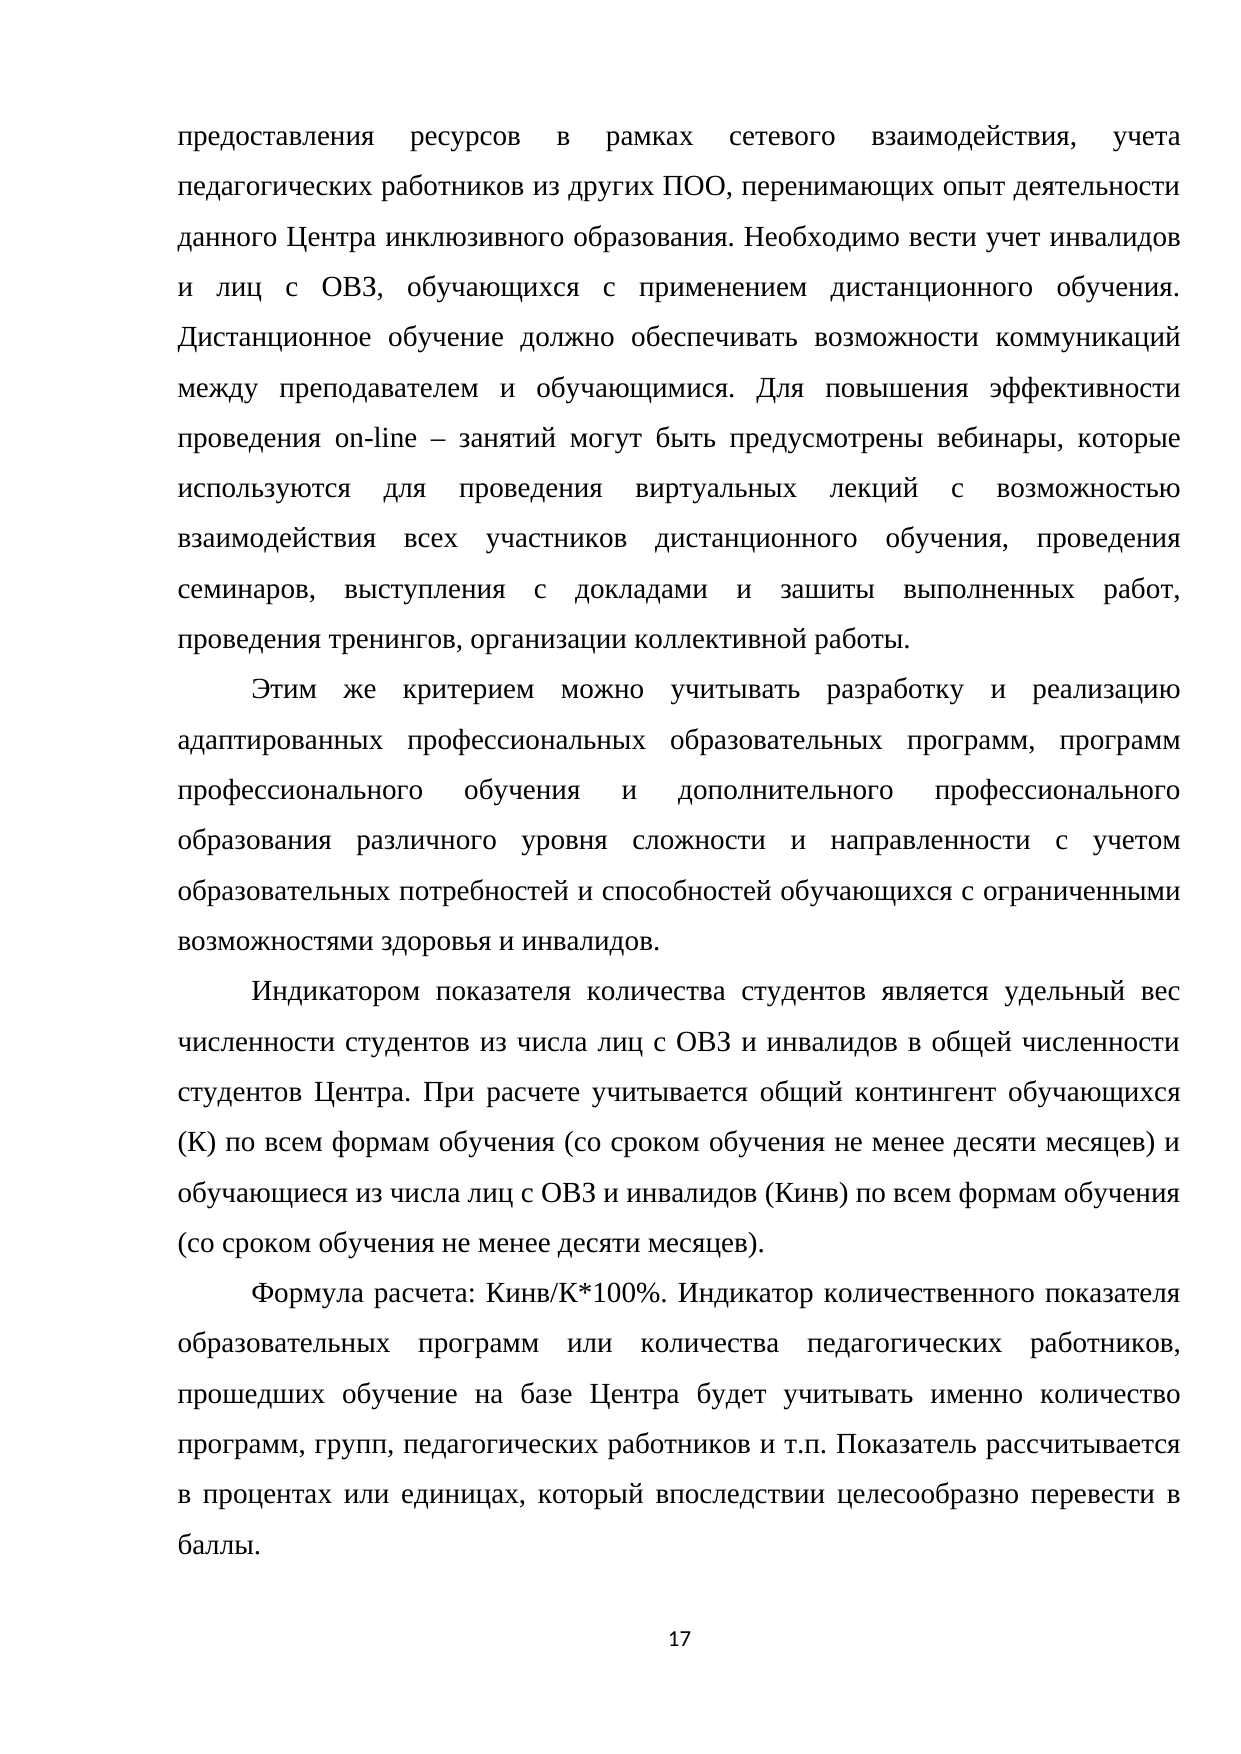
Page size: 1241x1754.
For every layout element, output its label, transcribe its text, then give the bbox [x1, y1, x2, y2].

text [177, 118, 1181, 655]
text Формула расчета: Кинв/К*100%. Индикатор количественного показателя образовательных программ или количества педагогических работников, прошедших обучение на базе Центра будет учитывать именно количество программ, групп, педагогических работников и т.п. Показатель рассчитывается в процентах или единицах, который впоследствии целесообразно перевести в баллы. [177, 1275, 1181, 1560]
text Индикатором показателя количества студентов является удельный вес численности студентов из числа лиц с ОВЗ и инвалидов в общей численности студентов Центра. При расчете учитывается общий контингент обучающихся (К) по всем формам обучения (со сроком обучения не менее десяти месяцев) и обучающиеся из числа лиц с ОВЗ и инвалидов (Кинв) по всем формам обучения (со сроком обучения не менее десяти месяцев). [177, 973, 1181, 1258]
text Этим же критерием можно учитывать разработку и реализацию адаптированных профессиональных образовательных программ, программ профессионального обучения и дополнительного профессионального образования различного уровня сложности и направленности с учетом образовательных потребностей и способностей обучающихся с ограниченными возможностями здоровья и инвалидов. [177, 672, 1181, 957]
